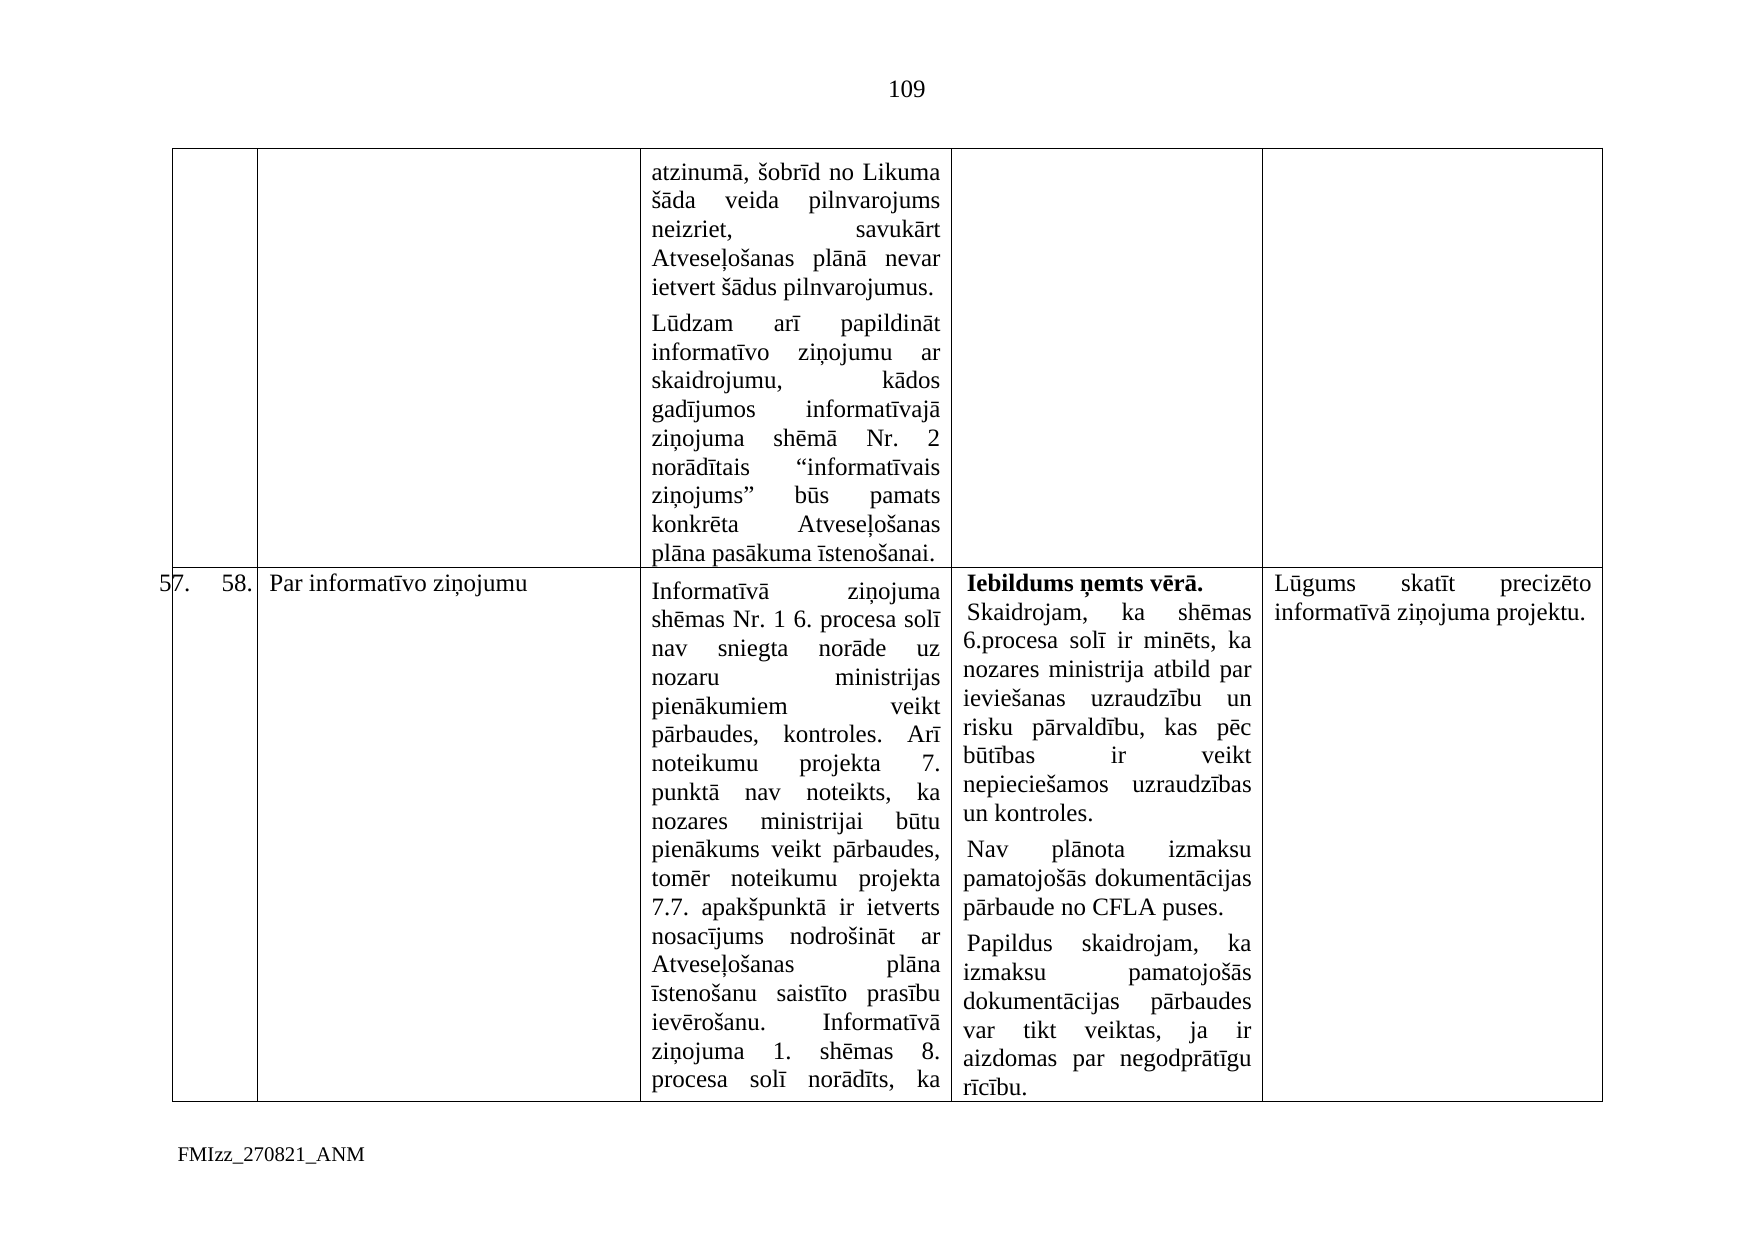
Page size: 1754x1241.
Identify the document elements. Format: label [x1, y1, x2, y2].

table_cell [258, 149, 640, 567]
table_cell [258, 568, 640, 1101]
table_cell [173, 149, 257, 567]
table_cell [641, 149, 951, 567]
table_cell [1263, 149, 1602, 567]
table_cell [952, 568, 1262, 1101]
table_cell [1263, 568, 1602, 1101]
table_cell [173, 568, 257, 1101]
table_cell [641, 568, 951, 1101]
table_cell [952, 149, 1262, 567]
